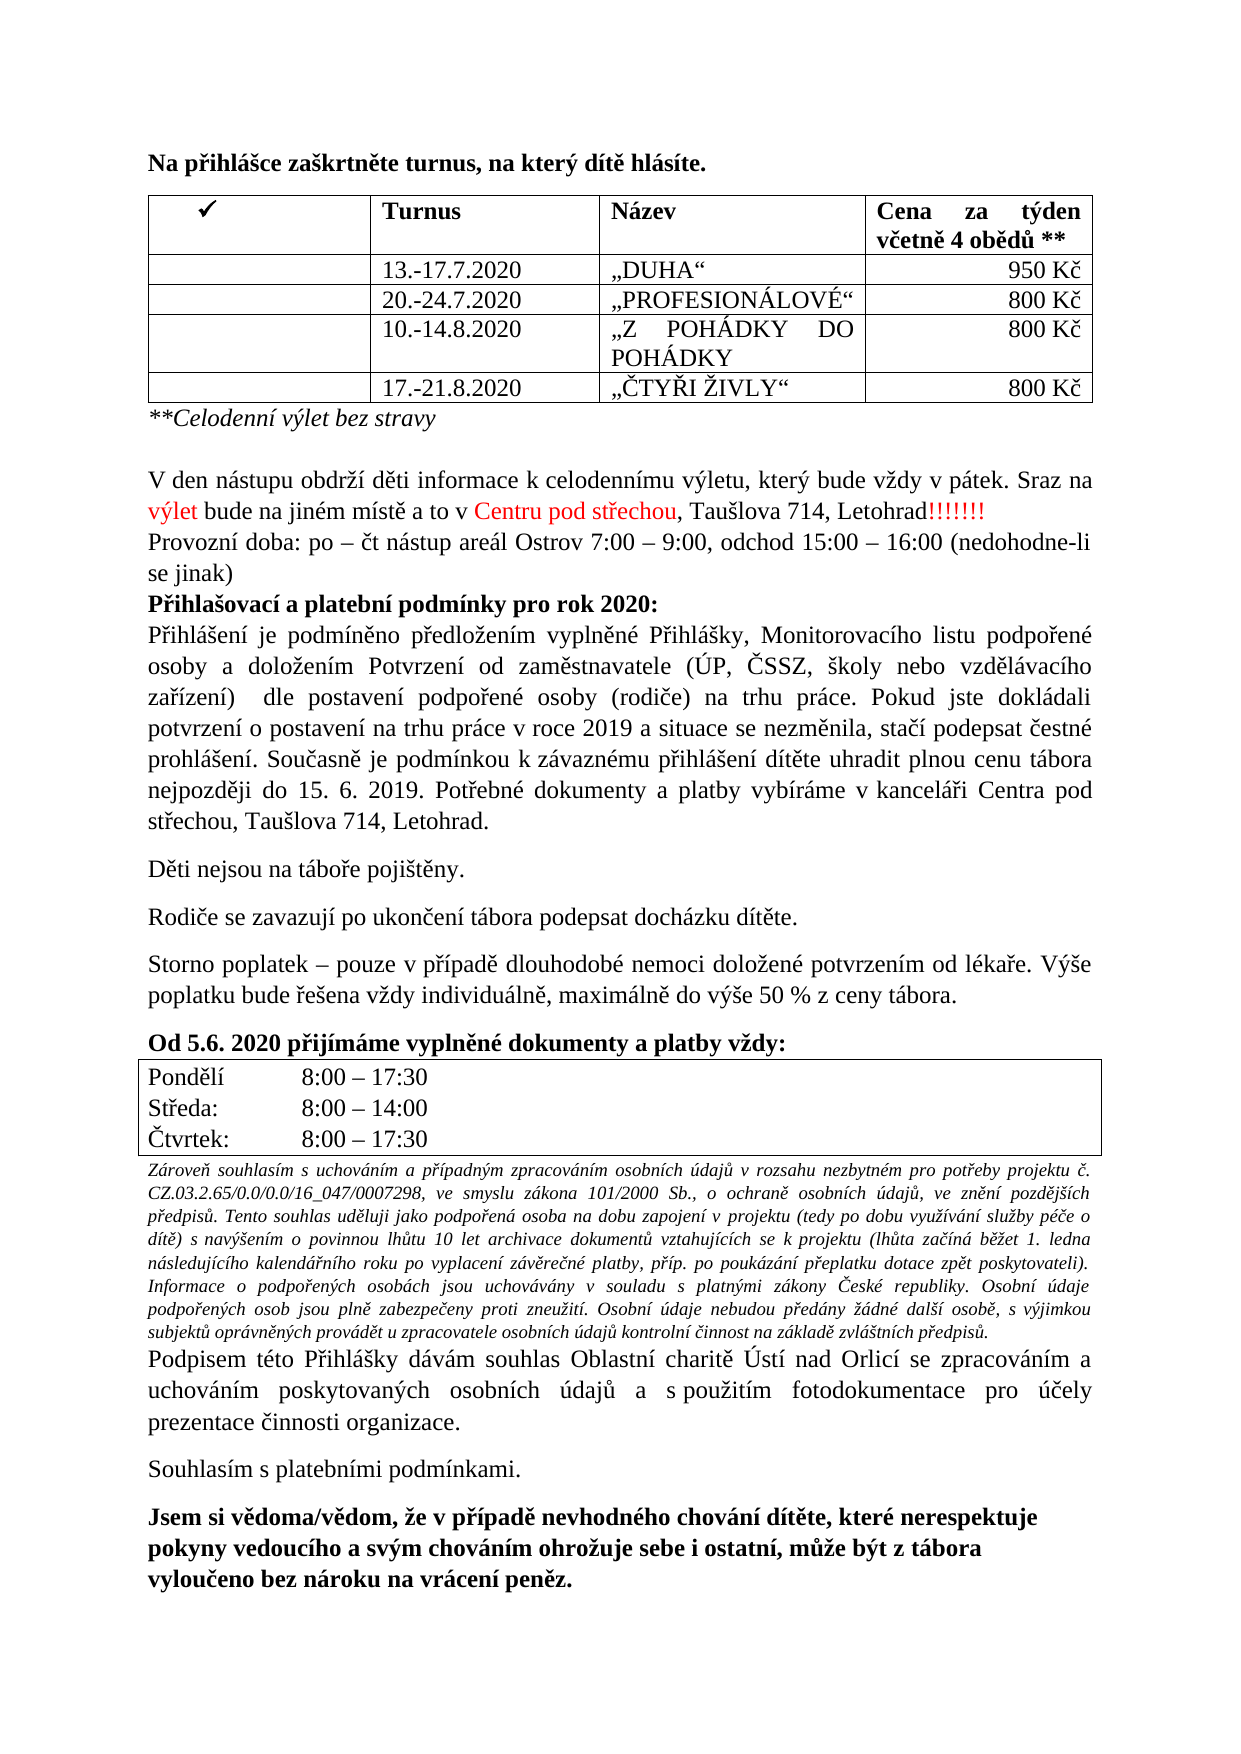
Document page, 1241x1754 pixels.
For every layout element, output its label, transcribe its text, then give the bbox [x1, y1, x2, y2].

list Provozní doba: po – čt nástup areál Ostrov 7:00 – 9:00, odchod 15:00 – 16:00 (nedohodne-li se jinak) [148, 527, 1093, 587]
table_cell „DUHA“ [600, 255, 865, 284]
table_header Název [600, 196, 865, 254]
text Storno poplatek – pouze v případě dlouhodobé nemoci doložené potvrzením od lékaře. Výše poplatku bude řešena vždy individuálně, maximálně do výše 50 % z ceny tábora. [148, 949, 1093, 1009]
list **Celodenní výlet bez stravy [148, 403, 1093, 432]
text Od 5.6. 2020 přijímáme vyplněné dokumenty a platby vždy: [148, 1028, 1093, 1057]
text Na přihlášce zaškrtněte turnus, na který dítě hlásíte. [148, 148, 1093, 176]
table_cell 800 Kč [866, 315, 1092, 372]
text Středa: 8:00 – 14:00 [139, 1090, 1101, 1121]
text Podpisem této Přihlášky dávám souhlas Oblastní charitě Ústí nad Orlicí se zpracováním a uchováním poskytovaných osobních údajů a s použitím fotodokumentace pro účely prezentace činnosti organizace. [148, 1344, 1093, 1435]
table_cell 950 Kč [866, 255, 1092, 284]
table_cell 10.-14.8.2020 [371, 315, 599, 372]
text Pondělí 8:00 – 17:30 [139, 1060, 1101, 1090]
list Přihlašovací a platební podmínky pro rok 2020: [148, 589, 1093, 618]
text Jsem si vědoma/vědom, že v případě nevhodného chování dítěte, které nerespektuje pokyny vedoucího a svým chováním ohrožuje sebe i ostatní, může být z tábora vyloučeno bez nároku na vrácení peněz. [148, 1502, 1093, 1593]
table_cell 13.-17.7.2020 [371, 255, 599, 284]
table_cell [149, 373, 370, 402]
table_cell [149, 255, 370, 284]
table_cell [149, 315, 370, 372]
table_cell „Z POHÁDKY DO POHÁDKY [600, 315, 865, 372]
list V den nástupu obdrží děti informace k celodennímu výletu, který bude vždy v pátek. Sraz na výlet bude na jiném místě a to v Centru pod střechou, Taušlova 714, Letohrad!!!!!!! [148, 465, 1093, 525]
text Rodiče se zavazují po ukončení tábora podepsat docházku dítěte. [148, 902, 1093, 931]
text Zároveň souhlasím s uchováním a případným zpracováním osobních údajů v rozsahu nezbytném pro potřeby projektu č. CZ.03.2.65/0.0/0.0/16_047/0007298, ve smyslu zákona 101/2000 Sb., o ochraně osobních údajů, ve znění pozdějších předpisů. Tento souhlas uděluji jako podpořená osoba na dobu zapojení v projektu (tedy po dobu využívání služby péče o dítě) s navýšením o povinnou lhůtu 10 let archivace dokumentů vztahujících se k projektu (lhůta začíná běžet 1. ledna následujícího kalendářního roku po vyplacení závěrečné platby, příp. po poukázání přeplatku dotace zpět poskytovateli). Informace o podpořených osobách jsou uchovávány v souladu s platnými zákony České republiky. Osobní údaje podpořených osob jsou plně zabezpečeny proti zneužití. Osobní údaje nebudou předány žádné další osobě, s výjimkou subjektů oprávněných provádět u zpracovatele osobních údajů kontrolní činnost na základě zvláštních předpisů. [148, 1159, 1093, 1343]
text Čtvrtek: 8:00 – 17:30 [139, 1121, 1101, 1155]
table_cell „ČTYŘI ŽIVLY“ [600, 373, 865, 402]
table_cell [149, 285, 370, 313]
text Souhlasím s platebními podmínkami. [148, 1454, 1093, 1483]
table_cell 20.-24.7.2020 [371, 285, 599, 313]
table_cell 800 Kč [866, 285, 1092, 313]
table_header Cena za týden včetně 4 obědů ** [866, 196, 1092, 254]
table_cell 17.-21.8.2020 [371, 373, 599, 402]
table_header Turnus [371, 196, 599, 254]
table_cell 800 Kč [866, 373, 1092, 402]
table_cell „PROFESIONÁLOVÉ“ [600, 285, 865, 313]
text Děti nejsou na táboře pojištěny. [148, 854, 1093, 883]
table_header [149, 196, 370, 254]
list Přihlášení je podmíněno předložením vyplněné Přihlášky, Monitorovacího listu podpořené osoby a doložením Potvrzení od zaměstnavatele (ÚP, ČSSZ, školy nebo vzdělávacího zařízení) dle postavení podpořené osoby (rodiče) na trhu práce. Pokud jste dokládali potvrzení o postavení na trhu práce v roce 2019 a situace se nezměnila, stačí podepsat čestné prohlášení. Současně je podmínkou k závaznému přihlášení dítěte uhradit plnou cenu tábora nejpozději do 15. 6. 2019. Potřebné dokumenty a platby vybíráme v kanceláři Centra pod střechou, Taušlova 714, Letohrad. [148, 620, 1093, 835]
